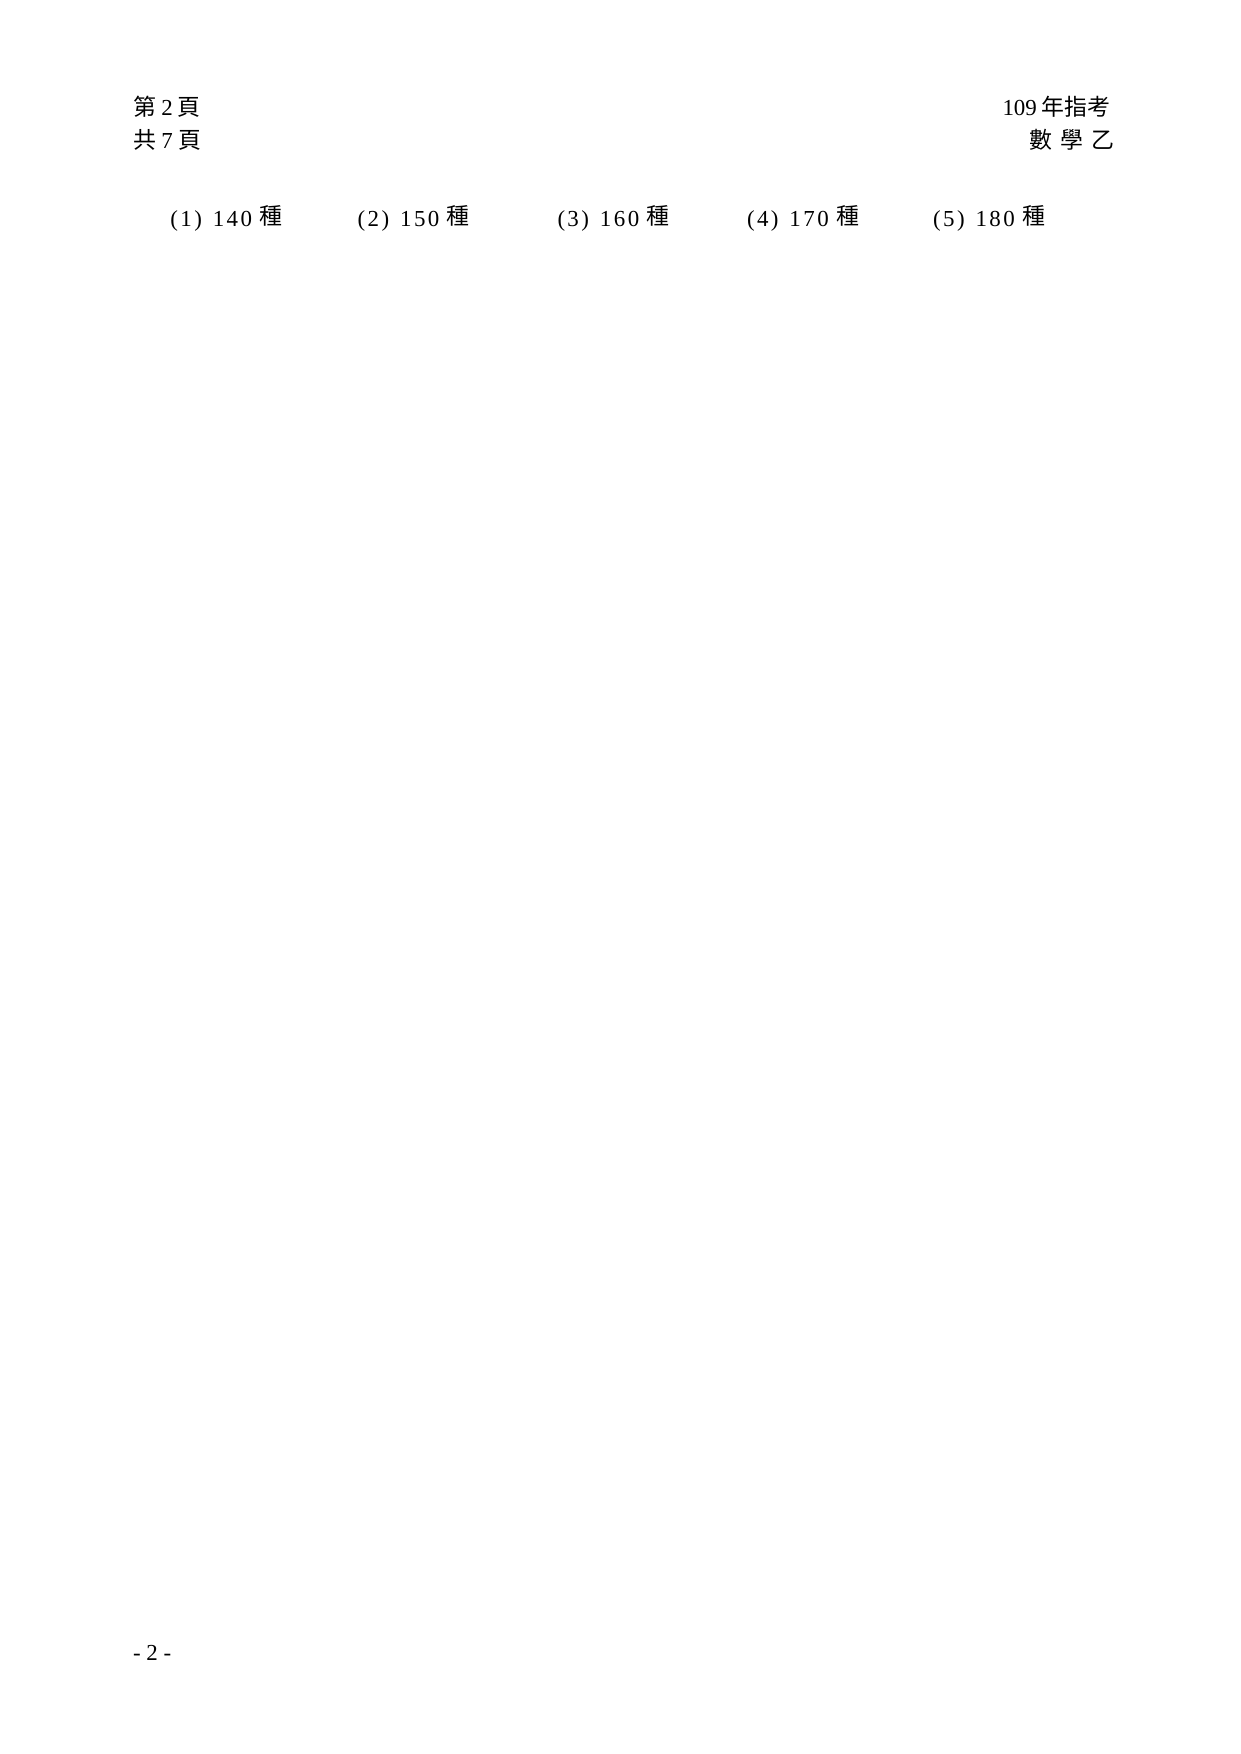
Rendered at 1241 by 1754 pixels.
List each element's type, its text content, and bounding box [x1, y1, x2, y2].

text (1) 140種 (2) 150種 (3) 160種 (4) 170種 (5) 180種 [170, 194, 1107, 231]
